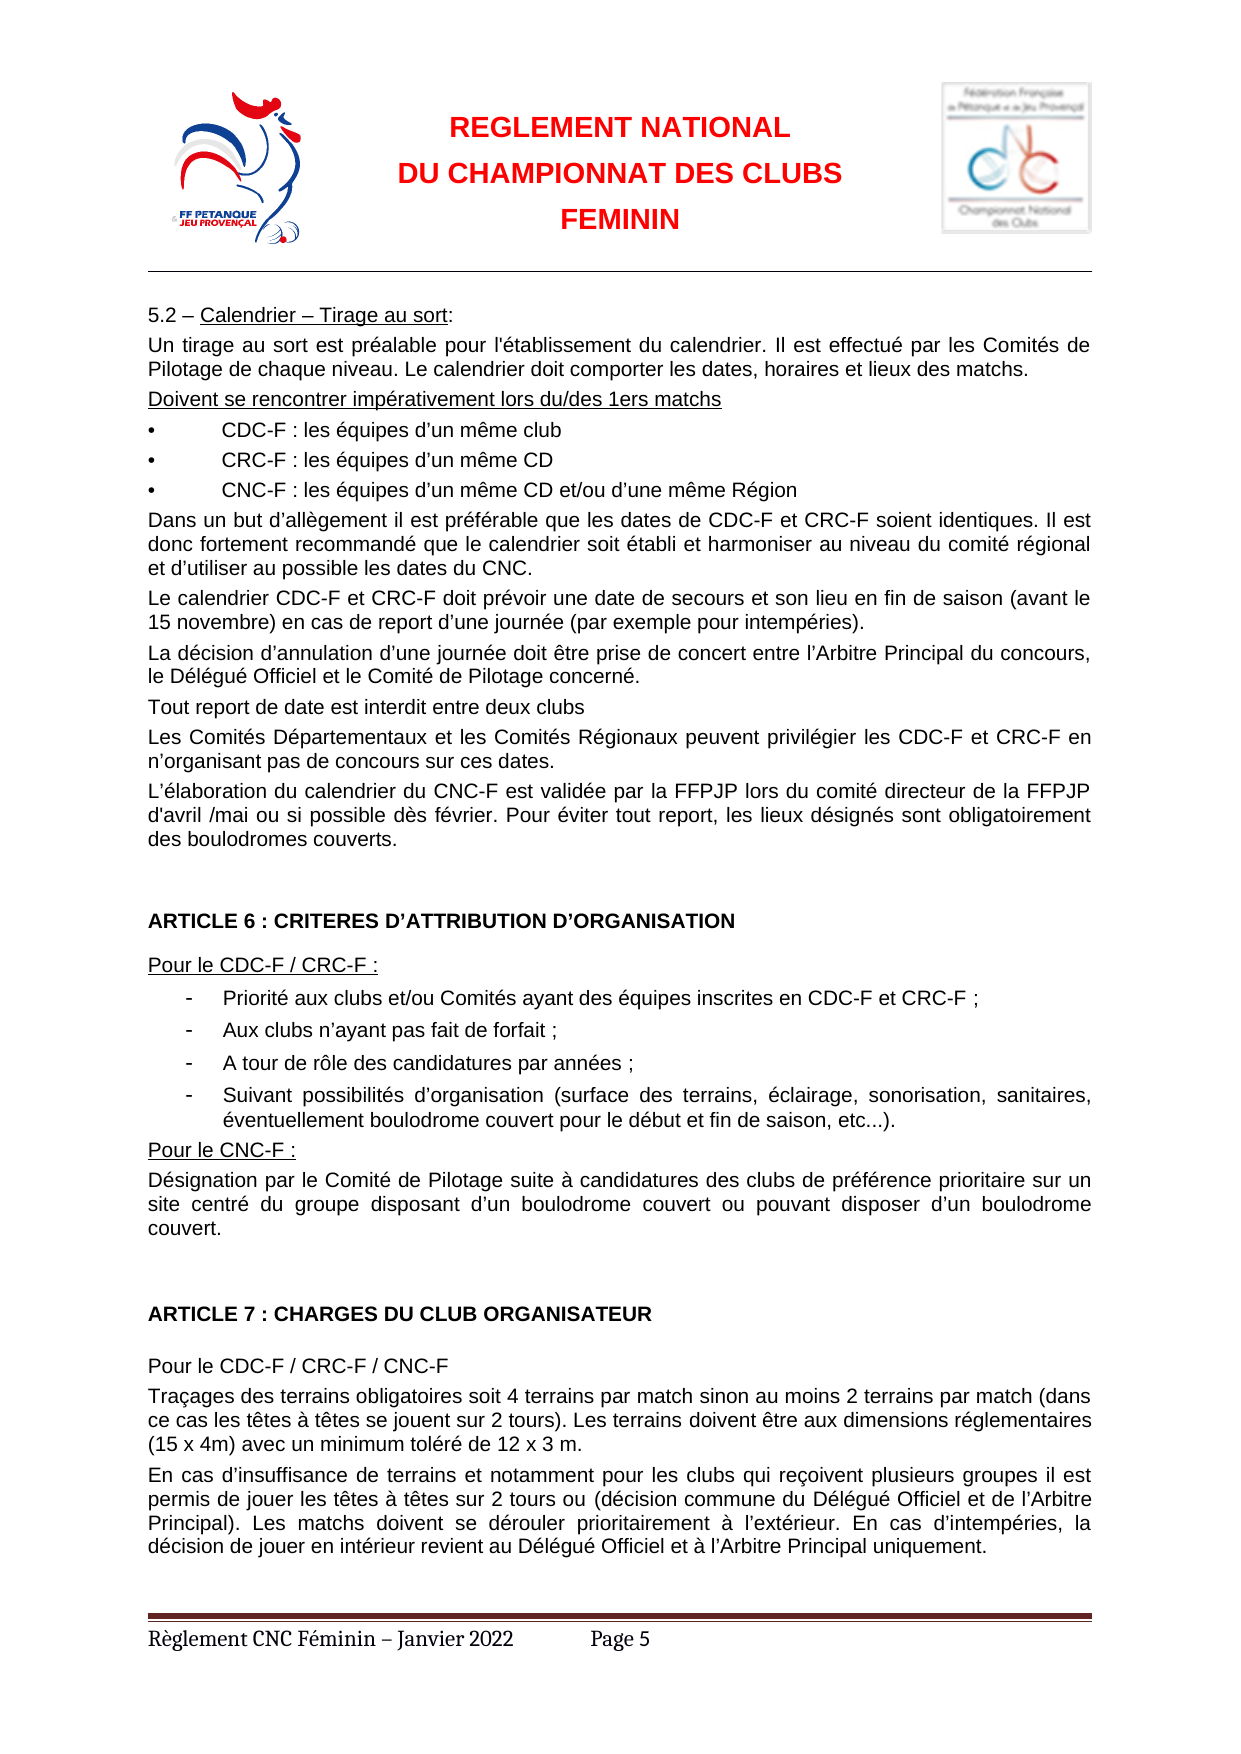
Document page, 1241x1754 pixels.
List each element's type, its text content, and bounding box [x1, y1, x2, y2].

text • CRC-F : les équipes d’un même CD [148, 448, 1092, 472]
text 5.2 – Calendrier – Tirage au sort: [148, 303, 1092, 327]
text L’élaboration du calendrier du CNC-F est validée par la FFPJP lors du comité directeur de la FFPJP d'avril /mai ou si possible dès février. Pour éviter tout report, les lieux désignés sont obligatoirement des boulodromes couverts. [148, 779, 1092, 851]
picture [171, 92, 301, 244]
list Priorité aux clubs et/ou Comités ayant des équipes inscrites en CDC-F et CRC-F ; [185, 983, 1092, 1010]
list Suivant possibilités d’organisation (surface des terrains, éclairage, sonorisation, sanitaires, éventuellement boulodrome couvert pour le début et fin de saison, etc...). [185, 1081, 1092, 1132]
text Un tirage au sort est préalable pour l'établissement du calendrier. Il est effectué par les Comités de Pilotage de chaque niveau. Le calendrier doit comporter les dates, horaires et lieux des matchs. [148, 333, 1092, 381]
text Pour le CNC-F : [148, 1138, 1092, 1162]
text • CNC-F : les équipes d’un même CD et/ou d’une même Région [148, 478, 1092, 502]
text Pour le CDC-F / CRC-F : [148, 953, 1092, 977]
text Dans un but d’allègement il est préférable que les dates de CDC-F et CRC-F soient identiques. Il est donc fortement recommandé que le calendrier soit établi et harmoniser au niveau du comité régional et d’utiliser au possible les dates du CNC. [148, 508, 1092, 580]
text Doivent se rencontrer impérativement lors du/des 1ers matchs [148, 387, 1092, 411]
text La décision d’annulation d’une journée doit être prise de concert entre l’Arbitre Principal du concours, le Délégué Officiel et le Comité de Pilotage concerné. [148, 640, 1092, 688]
text ARTICLE 6 : CRITERES D’ATTRIBUTION D’ORGANISATION [148, 909, 1092, 933]
list Aux clubs n’ayant pas fait de forfait ; [185, 1016, 1092, 1042]
text Traçages des terrains obligatoires soit 4 terrains par match sinon au moins 2 terrains par match (dans ce cas les têtes à têtes se jouent sur 2 tours). Les terrains doivent être aux dimensions réglementaires (15 x 4m) avec un minimum toléré de 12 x 3 m. [148, 1384, 1092, 1456]
text • CDC-F : les équipes d’un même club [148, 417, 1092, 441]
text Pour le CDC-F / CRC-F / CNC-F [148, 1354, 1092, 1378]
text Le calendrier CDC-F et CRC-F doit prévoir une date de secours et son lieu en fin de saison (avant le 15 novembre) en cas de report d’une journée (par exemple pour intempéries). [148, 586, 1092, 634]
text Tout report de date est interdit entre deux clubs [148, 694, 1092, 718]
picture [941, 82, 1093, 235]
text ARTICLE 7 : CHARGES DU CLUB ORGANISATEUR [148, 1302, 1092, 1326]
text Désignation par le Comité de Pilotage suite à candidatures des clubs de préférence prioritaire sur un site centré du groupe disposant d’un boulodrome couvert ou pouvant disposer d’un boulodrome couvert. [148, 1168, 1092, 1240]
list A tour de rôle des candidatures par années ; [185, 1049, 1092, 1075]
text Les Comités Départementaux et les Comités Régionaux peuvent privilégier les CDC-F et CRC-F en n’organisant pas de concours sur ces dates. [148, 725, 1092, 773]
list En cas d’insuffisance de terrains et notamment pour les clubs qui reçoivent plusieurs groupes il est permis de jouer les têtes à têtes sur 2 tours ou (décision commune du Délégué Officiel et de l’Arbitre Principal). Les matchs doivent se dérouler prioritairement à l’extérieur. En cas d’intempéries, la décision de jouer en intérieur revient au Délégué Officiel et à l’Arbitre Principal uniquement. [148, 1462, 1092, 1558]
